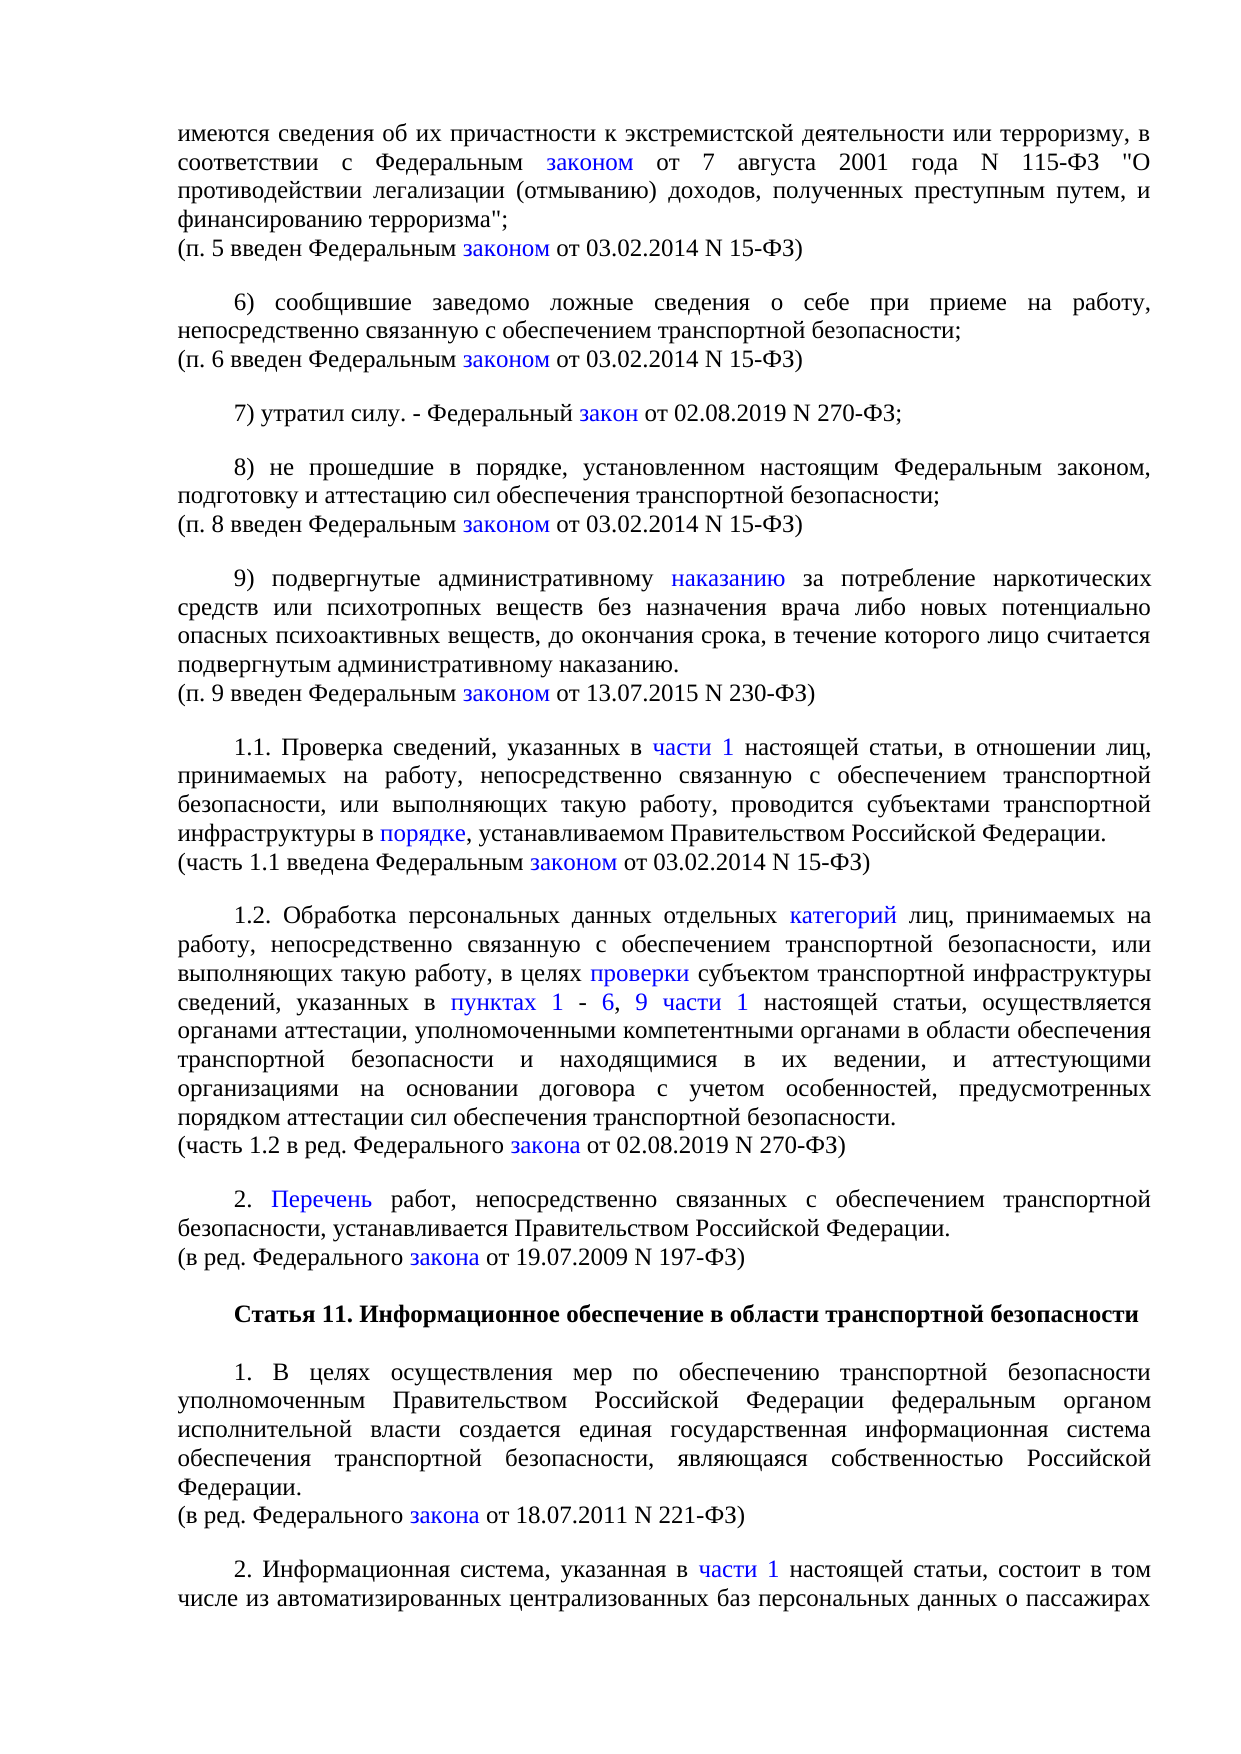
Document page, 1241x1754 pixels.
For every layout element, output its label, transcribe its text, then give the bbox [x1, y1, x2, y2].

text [177, 118, 1152, 233]
text 1.1. Проверка сведений, указанных в части 1 настоящей статьи, в отношении лиц, принимаемых на работу, непосредственно связанную с обеспечением транспортной безопасности, или выполняющих такую работу, проводится субъектами транспортной инфраструктуры в порядке, устанавливаемом Правительством Российской Федерации. [177, 732, 1152, 847]
text (п. 5 введен Федеральным законом от 03.02.2014 N 15-ФЗ) [177, 233, 1152, 262]
text (в ред. Федерального закона от 19.07.2009 N 197-ФЗ) [177, 1242, 1152, 1271]
text 9) подвергнутые административному наказанию за потребление наркотических средств или психотропных веществ без назначения врача либо новых потенциально опасных психоактивных веществ, до окончания срока, в течение которого лицо считается подвергнутым административному наказанию. [177, 563, 1152, 678]
text 8) не прошедшие в порядке, установленном настоящим Федеральным законом, подготовку и аттестацию сил обеспечения транспортной безопасности; [177, 452, 1152, 509]
text 1. В целях осуществления мер по обеспечению транспортной безопасности уполномоченным Правительством Российской Федерации федеральным органом исполнительной власти создается единая государственная информационная система обеспечения транспортной безопасности, являющаяся собственностью Российской Федерации. [177, 1357, 1152, 1501]
text (часть 1.1 введена Федеральным законом от 03.02.2014 N 15-ФЗ) [177, 847, 1152, 876]
text (п. 9 введен Федеральным законом от 13.07.2015 N 230-ФЗ) [177, 678, 1152, 707]
text 7) утратил силу. - Федеральный закон от 02.08.2019 N 270-ФЗ; [177, 398, 1152, 427]
text (п. 8 введен Федеральным законом от 03.02.2014 N 15-ФЗ) [177, 509, 1152, 538]
text (часть 1.2 в ред. Федерального закона от 02.08.2019 N 270-ФЗ) [177, 1131, 1152, 1159]
text 6) сообщившие заведомо ложные сведения о себе при приеме на работу, непосредственно связанную с обеспечением транспортной безопасности; [177, 287, 1152, 344]
text 2. Перечень работ, непосредственно связанных с обеспечением транспортной безопасности, устанавливается Правительством Российской Федерации. [177, 1184, 1152, 1242]
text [177, 1554, 1152, 1612]
text 1.2. Обработка персональных данных отдельных категорий лиц, принимаемых на работу, непосредственно связанную с обеспечением транспортной безопасности, или выполняющих такую работу, в целях проверки субъектом транспортной инфраструктуры сведений, указанных в пунктах 1 - 6, 9 части 1 настоящей статьи, осуществляется органами аттестации, уполномоченными компетентными органами в области обеспечения транспортной безопасности и находящимися в их ведении, и аттестующими организациями на основании договора с учетом особенностей, предусмотренных порядком аттестации сил обеспечения транспортной безопасности. [177, 901, 1152, 1131]
title Статья 11. Информационное обеспечение в области транспортной безопасности [177, 1299, 1152, 1328]
text (в ред. Федерального закона от 18.07.2011 N 221-ФЗ) [177, 1501, 1152, 1529]
text (п. 6 введен Федеральным законом от 03.02.2014 N 15-ФЗ) [177, 344, 1152, 373]
